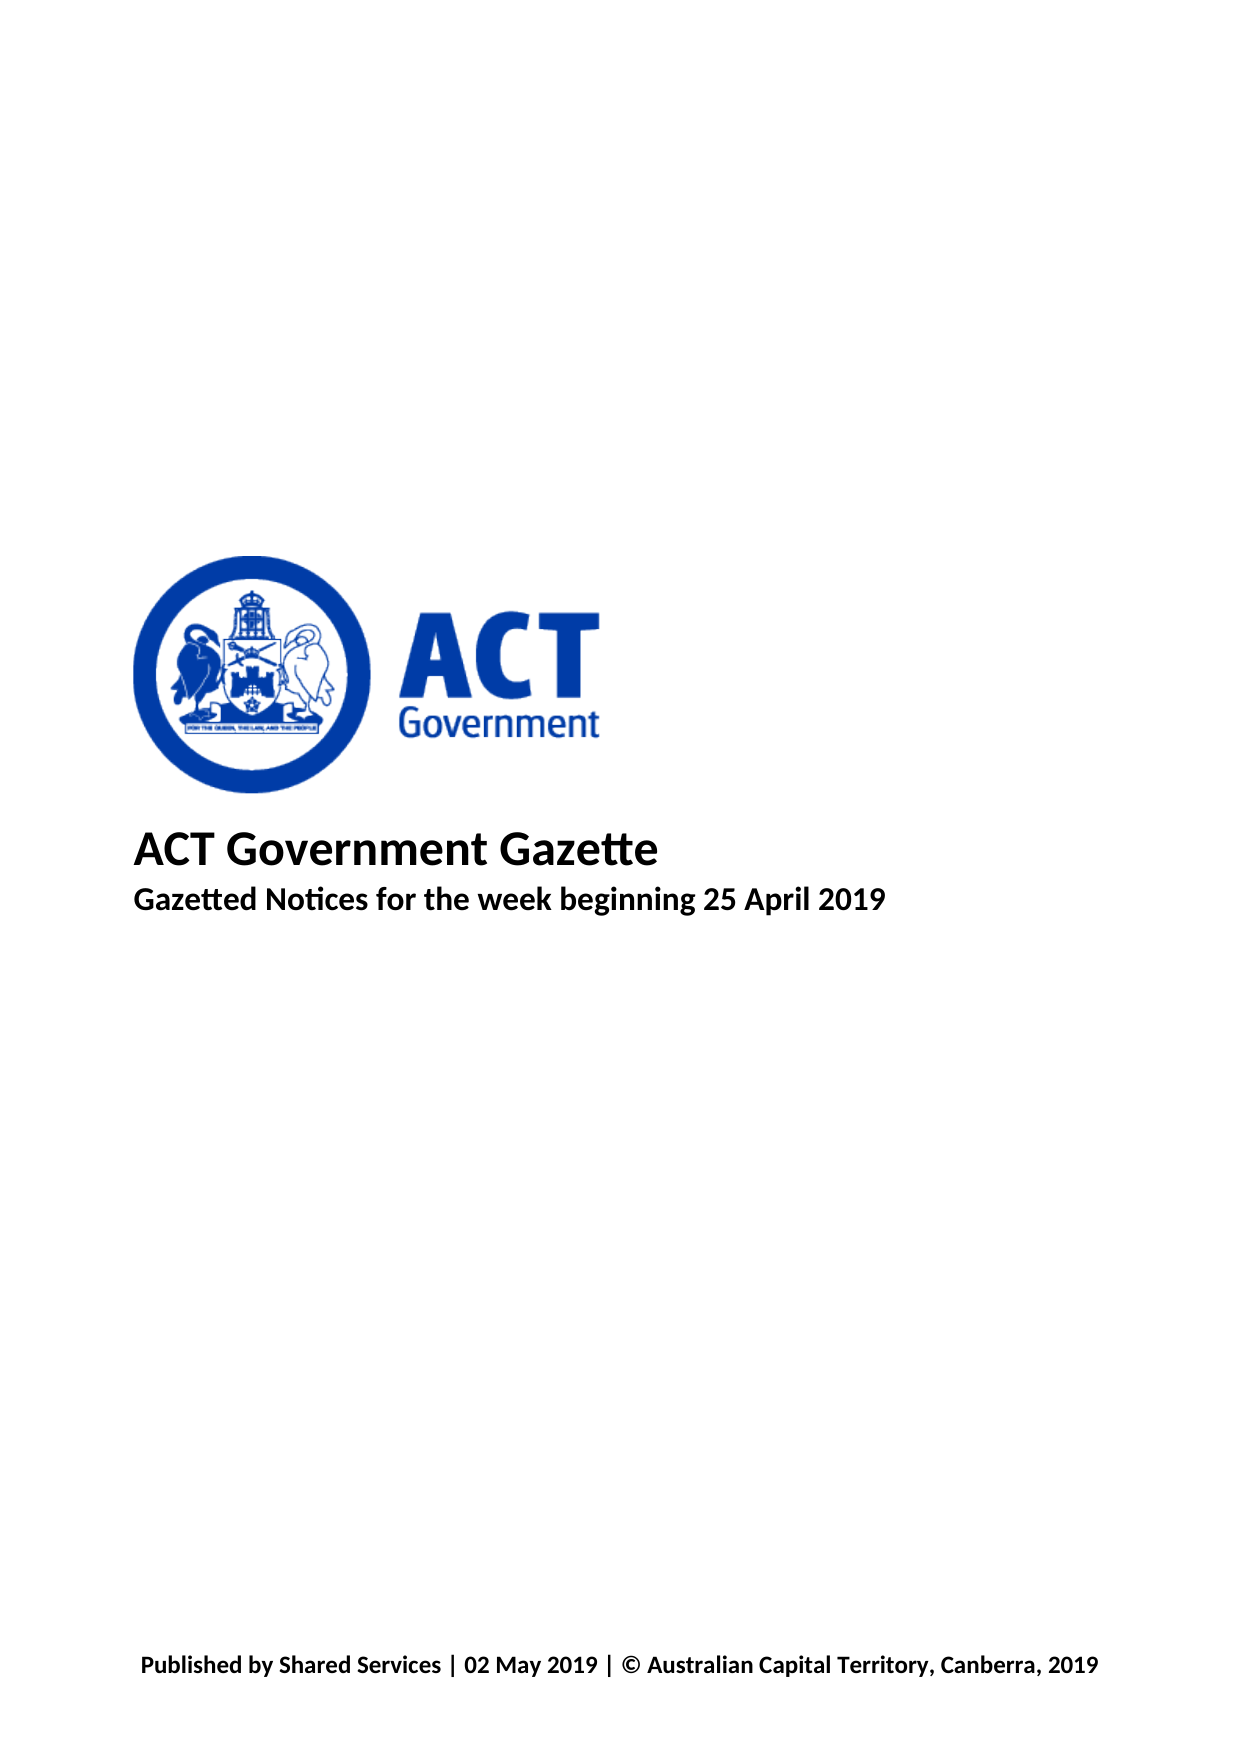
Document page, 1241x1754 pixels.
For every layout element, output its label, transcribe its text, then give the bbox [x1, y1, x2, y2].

picture [133, 556, 603, 797]
subtitle Gazetted Notices for the week beginning 25 April 2019 [133, 878, 1107, 919]
subtitle ACT Government Gazette [133, 817, 1107, 878]
